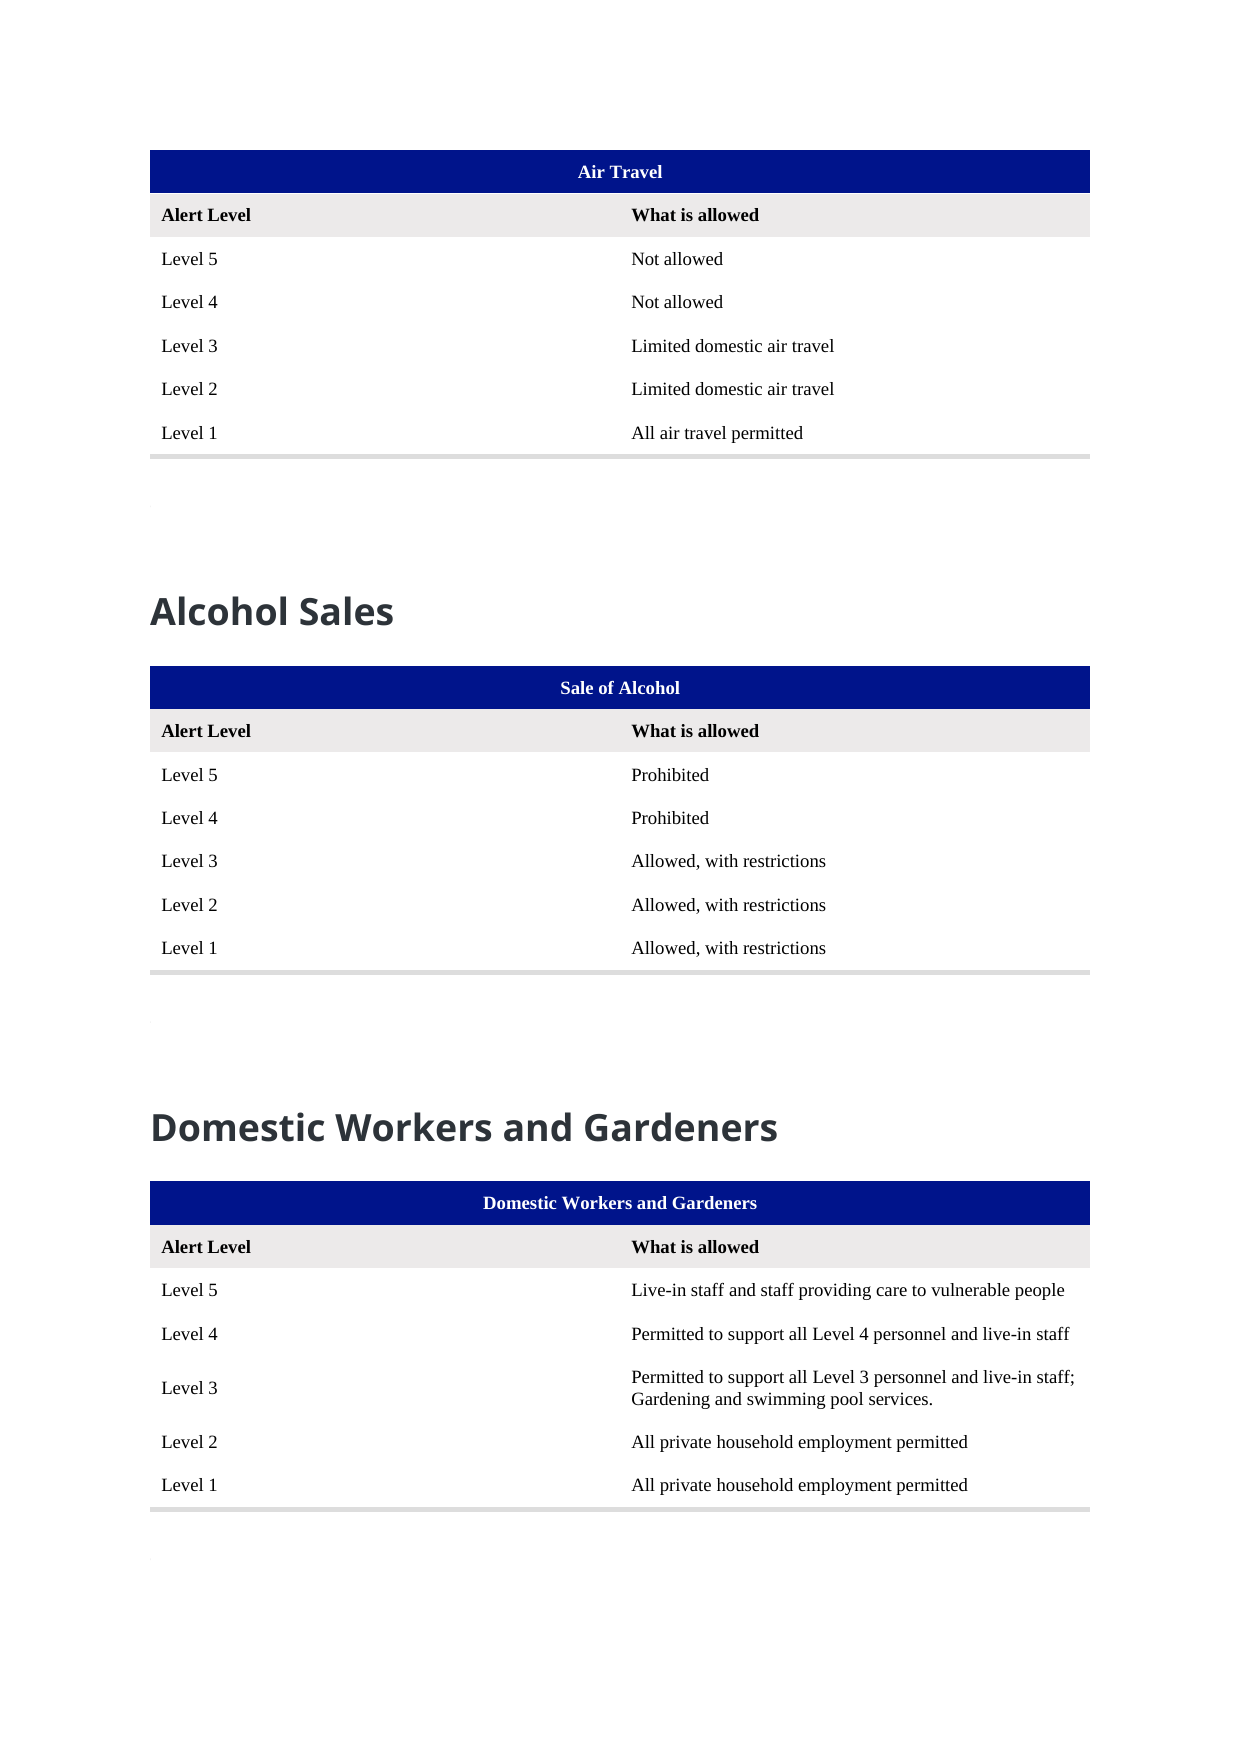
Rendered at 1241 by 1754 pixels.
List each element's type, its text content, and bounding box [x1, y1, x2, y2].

table_cell What is allowed [620, 194, 1090, 237]
table_cell Level 1 [150, 926, 620, 970]
table_cell Limited domestic air travel [620, 367, 1090, 411]
table_cell All private household employment permitted [620, 1464, 1090, 1507]
table_cell Allowed, with restrictions [620, 839, 1090, 883]
table_cell Not allowed [620, 237, 1090, 280]
table_header Air Travel [150, 150, 1090, 193]
table_cell Level 3 [150, 1355, 620, 1420]
table_cell All air travel permitted [620, 411, 1090, 454]
table_cell Level 4 [150, 1312, 620, 1355]
table_cell Level 1 [150, 411, 620, 454]
table_cell Alert Level [150, 1225, 620, 1268]
text Alcohol Sales [150, 585, 1090, 636]
table_cell What is allowed [620, 709, 1090, 752]
table_cell Limited domestic air travel [620, 324, 1090, 367]
table_cell Level 2 [150, 1420, 620, 1463]
table_cell Live-in staff and staff providing care to vulnerable people [620, 1268, 1090, 1312]
table_cell Level 3 [150, 324, 620, 367]
table_cell Level 3 [150, 839, 620, 883]
table_cell Level 4 [150, 796, 620, 839]
table_cell Prohibited [620, 796, 1090, 839]
table_cell Permitted to support all Level 4 personnel and live-in staff [620, 1312, 1090, 1355]
table_cell Alert Level [150, 194, 620, 237]
table_cell Allowed, with restrictions [620, 926, 1090, 970]
table_cell Level 5 [150, 753, 620, 796]
table_cell Not allowed [620, 280, 1090, 324]
text Domestic Workers and Gardeners [150, 1101, 1090, 1152]
table_cell Allowed, with restrictions [620, 883, 1090, 926]
table_cell Level 5 [150, 1268, 620, 1312]
table_cell Prohibited [620, 753, 1090, 796]
table_cell Level 4 [150, 280, 620, 324]
table_header Sale of Alcohol [150, 666, 1090, 709]
table_cell Level 2 [150, 883, 620, 926]
table_cell All private household employment permitted [620, 1420, 1090, 1463]
table_cell Permitted to support all Level 3 personnel and live-in staff; Gardening and swimming pool services. [620, 1355, 1090, 1420]
table_cell Level 2 [150, 367, 620, 411]
table_cell Level 5 [150, 237, 620, 280]
table_header Domestic Workers and Gardeners [150, 1181, 1090, 1225]
table_cell What is allowed [620, 1225, 1090, 1268]
table_cell Level 1 [150, 1464, 620, 1507]
table_cell Alert Level [150, 709, 620, 752]
